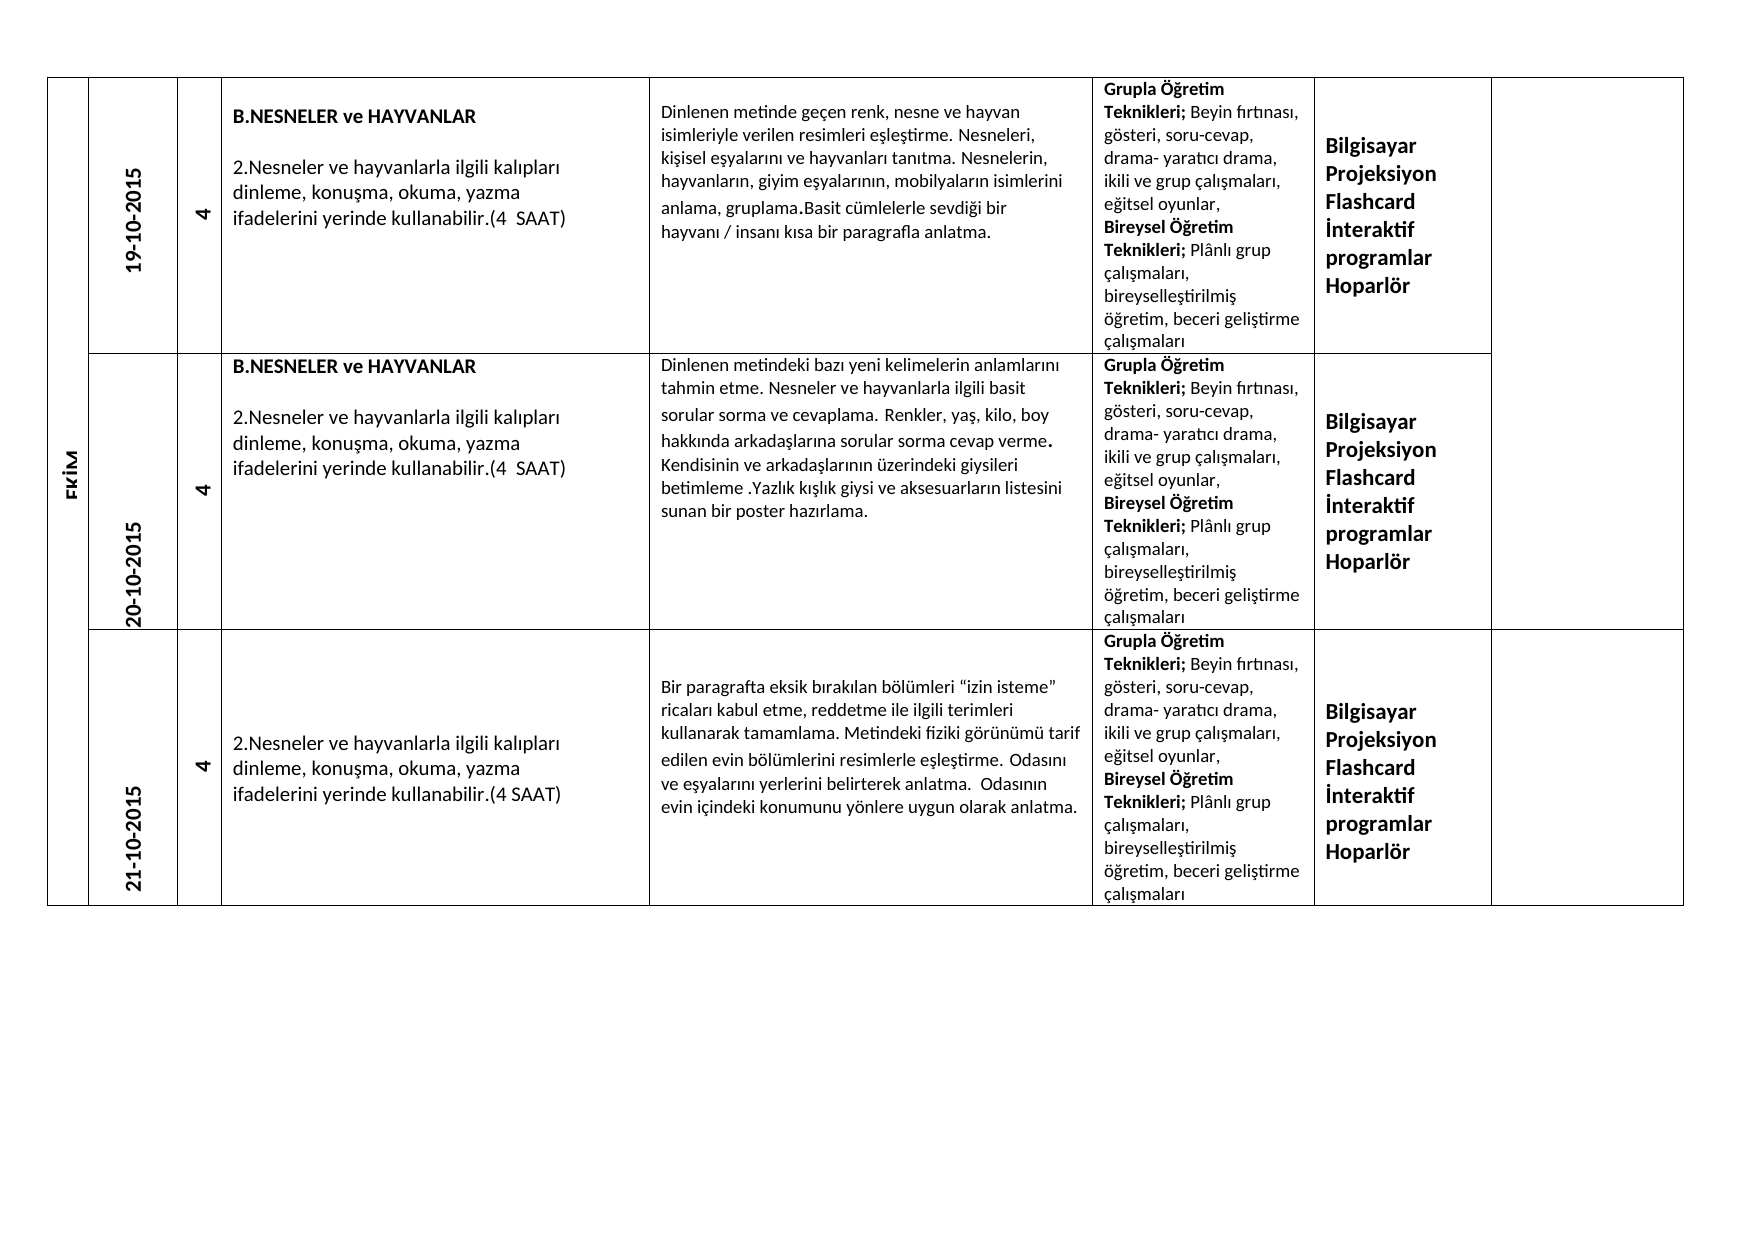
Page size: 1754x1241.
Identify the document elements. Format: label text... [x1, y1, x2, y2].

table_header 19-10-2015 [89, 78, 177, 353]
table_cell Bilgisayar Projeksiyon Flashcard İnteraktif programlar Hoparlör [1315, 630, 1491, 905]
table_cell B.NESNELER ve HAYVANLAR 2.Nesneler ve hayvanlarla ilgili kalıpları dinleme, konuşma, okuma, yazma ifadelerini yerinde kullanabilir.(4 SAAT) [222, 354, 649, 629]
table_header EKİM [48, 78, 88, 905]
table_cell [1492, 630, 1683, 905]
table_header 4 [178, 78, 221, 353]
table_cell Dinlenen metindeki bazı yeni kelimelerin anlamlarını tahmin etme. Nesneler ve hayvanlarla ilgili basit sorular sorma ve cevaplama. Renkler, yaş, kilo, boy hakkında arkadaşlarına sorular sorma cevap verme. Kendisinin ve arkadaşlarının üzerindeki giysileri betimleme .Yazlık kışlık giysi ve aksesuarların listesini sunan bir poster hazırlama. [650, 354, 1092, 629]
table_cell 21-10-2015 [89, 630, 177, 905]
table_header B.NESNELER ve HAYVANLAR 2.Nesneler ve hayvanlarla ilgili kalıpları dinleme, konuşma, okuma, yazma ifadelerini yerinde kullanabilir.(4 SAAT) [222, 78, 649, 353]
table_cell Bilgisayar Projeksiyon Flashcard İnteraktif programlar Hoparlör [1315, 354, 1491, 629]
table_cell 4 [178, 354, 221, 629]
table_cell 4 [178, 630, 221, 905]
table_header Bilgisayar Projeksiyon Flashcard İnteraktif programlar Hoparlör [1315, 78, 1491, 353]
table_header [1492, 78, 1683, 629]
table_header Grupla Öğretim Teknikleri; Beyin fırtınası, gösteri, soru-cevap, drama- yaratıcı drama, ikili ve grup çalışmaları, eğitsel oyunlar, Bireysel Öğretim Teknikleri; Plânlı grup çalışmaları, bireyselleştirilmiş öğretim, beceri geliştirme çalışmaları [1093, 78, 1314, 353]
table_cell Bir paragrafta eksik bırakılan bölümleri “izin isteme” ricaları kabul etme, reddetme ile ilgili terimleri kullanarak tamamlama. Metindeki fiziki görünümü tarif edilen evin bölümlerini resimlerle eşleştirme. Odasını ve eşyalarını yerlerini belirterek anlatma. Odasının evin içindeki konumunu yönlere uygun olarak anlatma. [650, 630, 1092, 905]
table_cell 20-10-2015 [89, 354, 177, 629]
table_header Dinlenen metinde geçen renk, nesne ve hayvan isimleriyle verilen resimleri eşleştirme. Nesneleri, kişisel eşyalarını ve hayvanları tanıtma. Nesnelerin, hayvanların, giyim eşyalarının, mobilyaların isimlerini anlama, gruplama.Basit cümlelerle sevdiği bir hayvanı / insanı kısa bir paragrafla anlatma. [650, 78, 1092, 353]
table_cell 2.Nesneler ve hayvanlarla ilgili kalıpları dinleme, konuşma, okuma, yazma ifadelerini yerinde kullanabilir.(4 SAAT) [222, 630, 649, 905]
